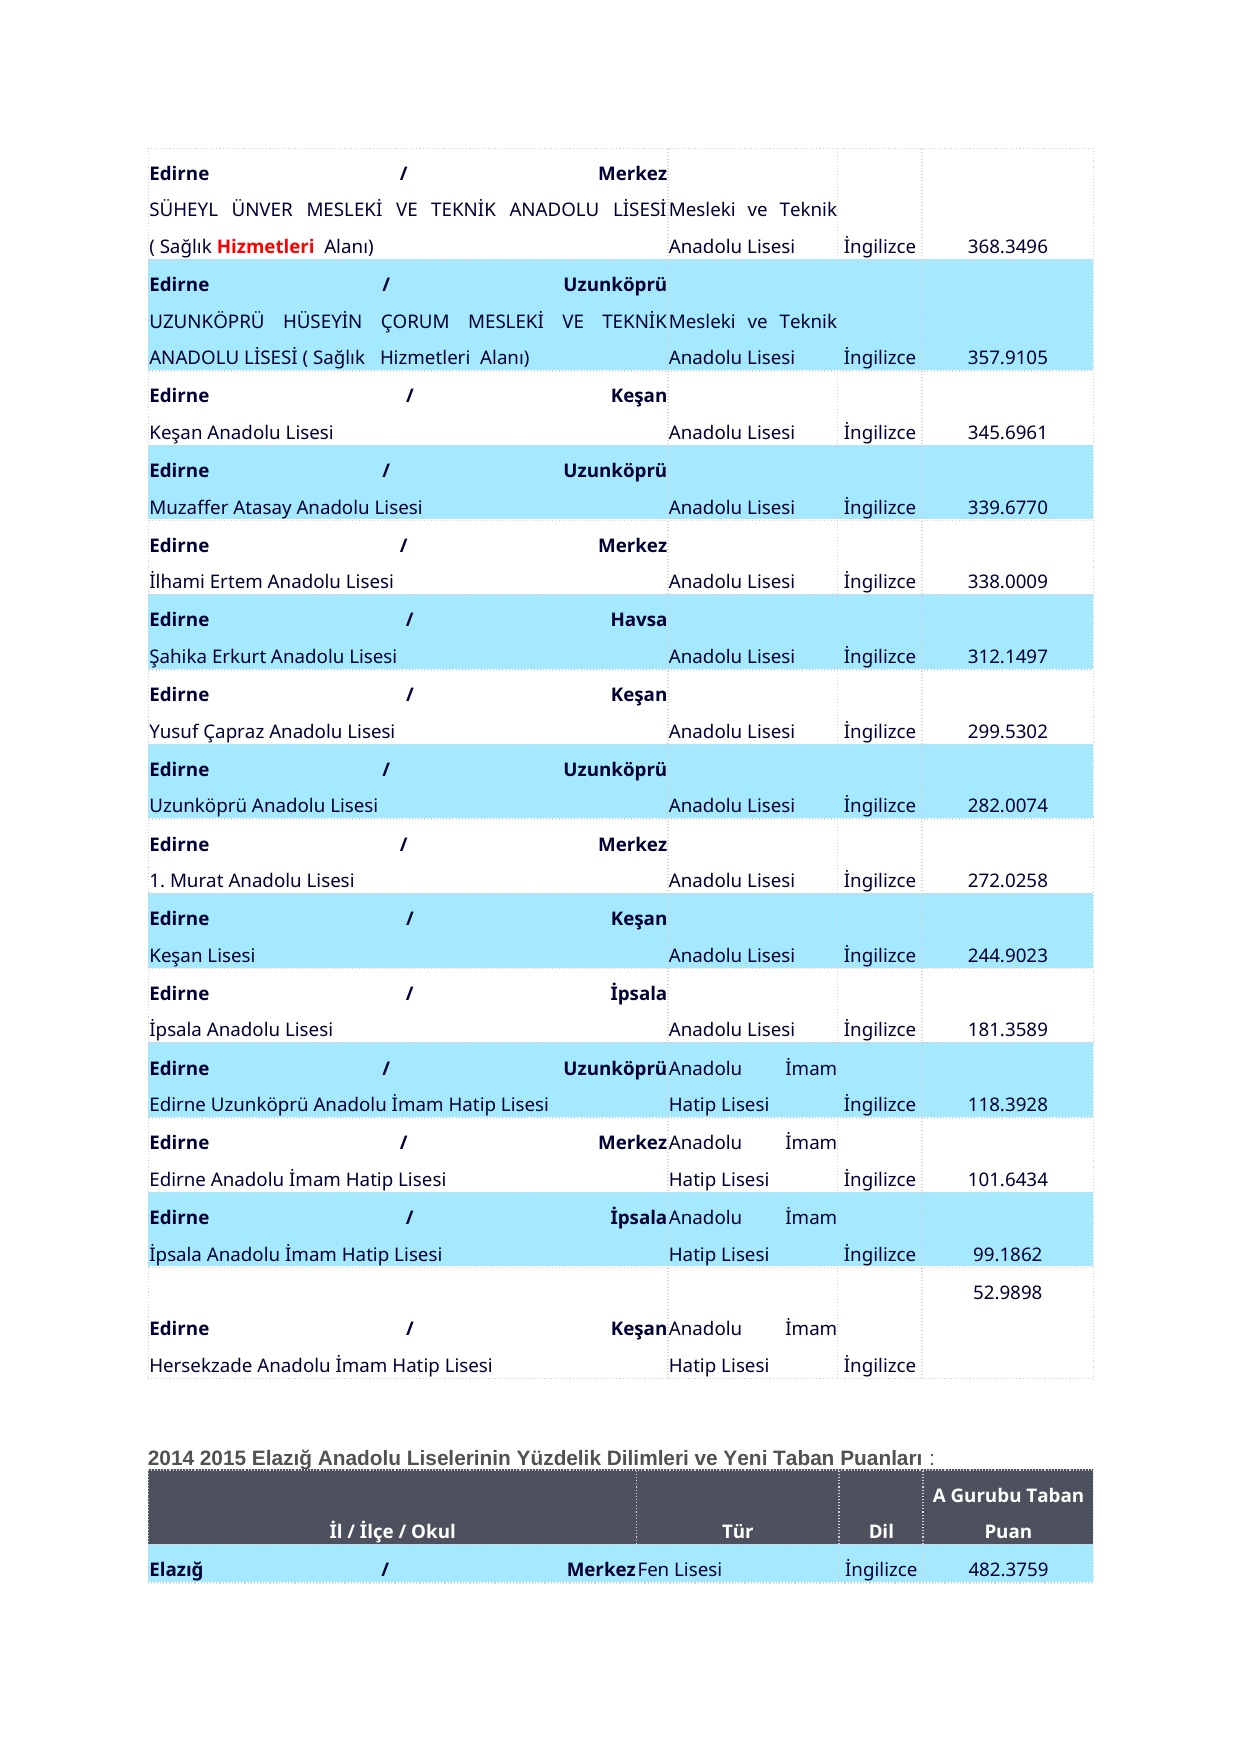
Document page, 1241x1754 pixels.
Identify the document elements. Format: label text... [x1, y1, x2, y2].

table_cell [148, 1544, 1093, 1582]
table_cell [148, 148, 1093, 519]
text 2014 2015 Elazığ Anadolu Liselerinin Yüzdelik Dilimleri ve Yeni Taban Puanları : [148, 1433, 1093, 1469]
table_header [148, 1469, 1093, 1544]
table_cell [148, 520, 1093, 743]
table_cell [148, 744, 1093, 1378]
